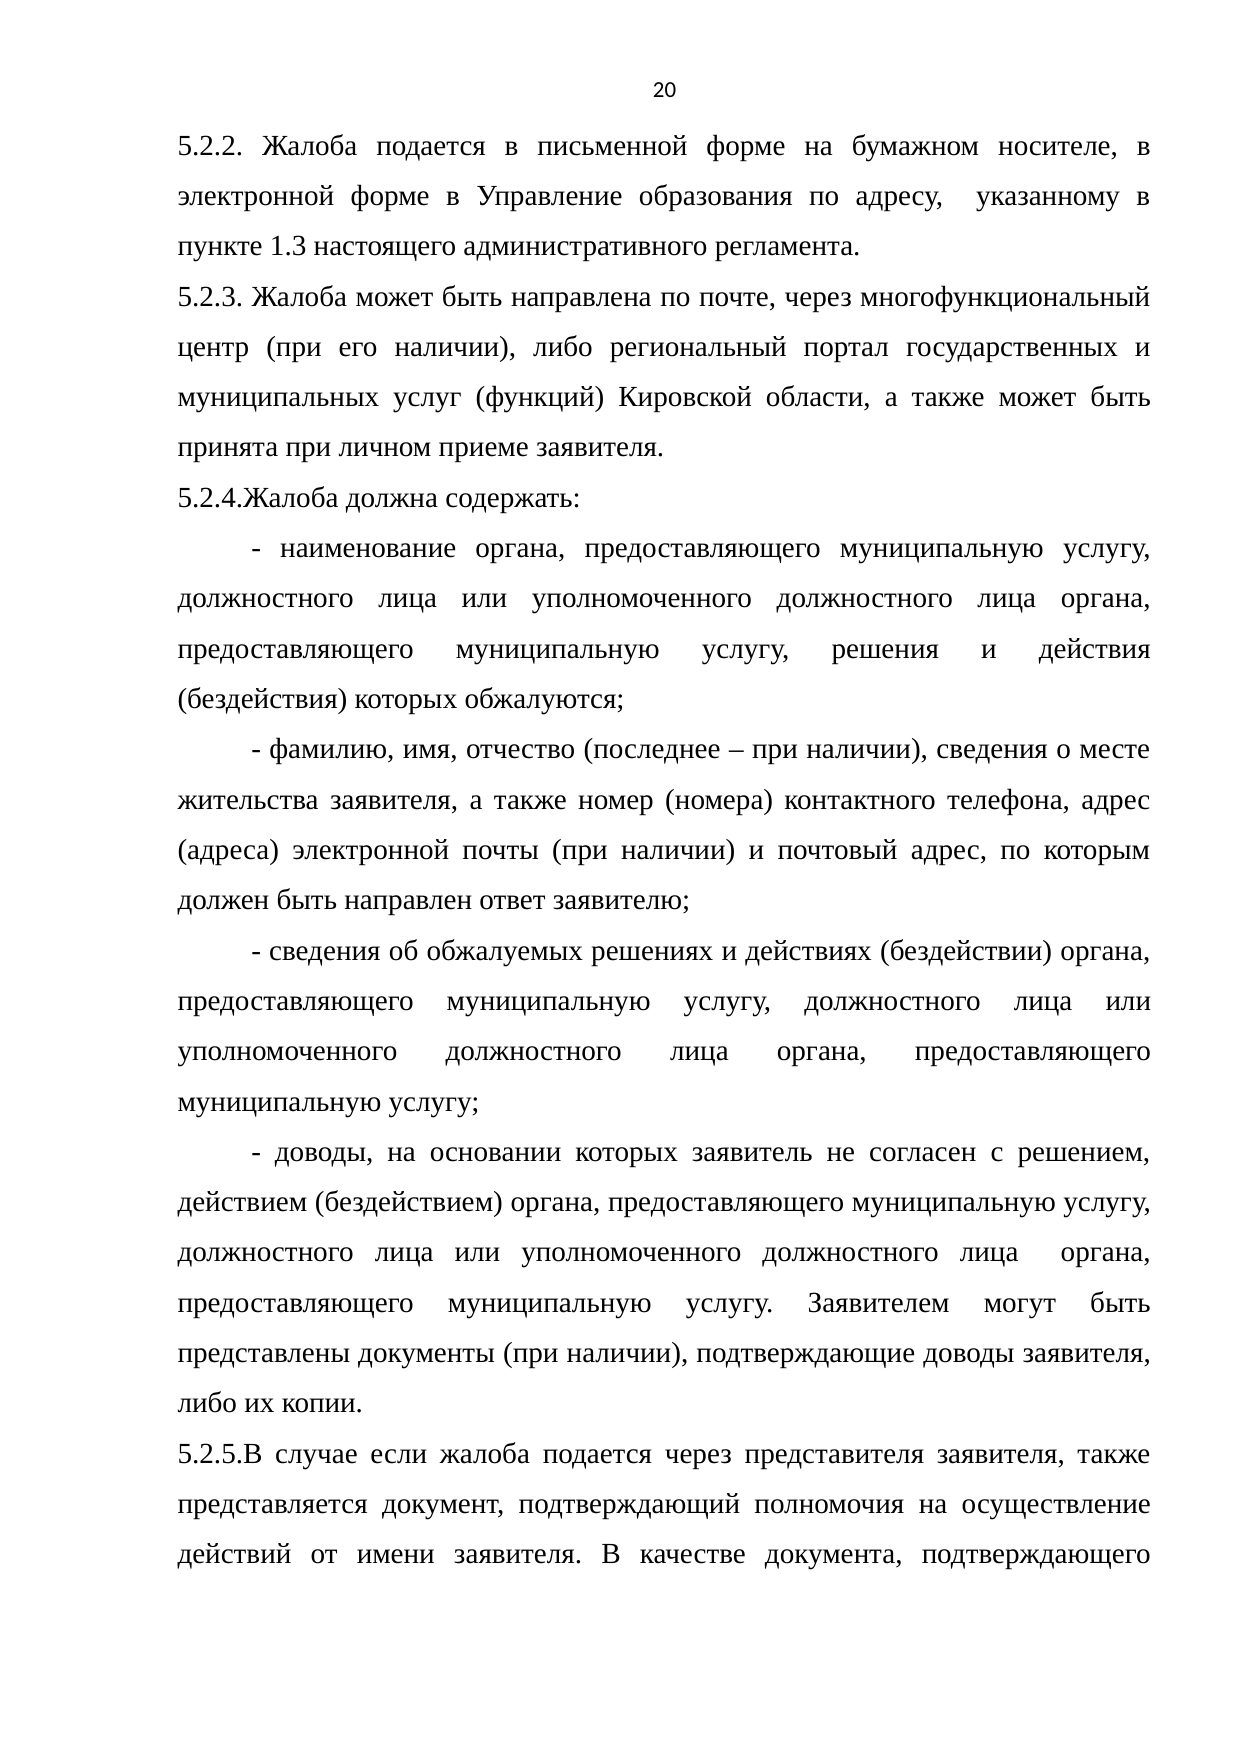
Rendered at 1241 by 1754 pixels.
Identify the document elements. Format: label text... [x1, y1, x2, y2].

text - фамилию, имя, отчество (последнее – при наличии), сведения о месте жительства заявителя, а также номер (номера) контактного телефона, адрес (адреса) электронной почты (при наличии) и почтовый адрес, по которым должен быть направлен ответ заявителю; [177, 731, 1152, 916]
text 5.2.3. Жалоба может быть направлена по почте, через многофункциональный центр (при его наличии), либо региональный портал государственных и муниципальных услуг (функций) Кировской области, а также может быть принята при личном приеме заявителя. [177, 279, 1152, 463]
text 5.2.4.Жалоба должна содержать: [177, 480, 1152, 513]
text - сведения об обжалуемых решениях и действиях (бездействии) органа, предоставляющего муниципальную услугу, должностного лица или уполномоченного должностного лица органа, предоставляющего муниципальную услугу; [177, 933, 1152, 1117]
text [177, 1436, 1152, 1570]
text - наименование органа, предоставляющего муниципальную услугу, должностного лица или уполномоченного должностного лица органа, предоставляющего муниципальную услугу, решения и действия (бездействия) которых обжалуются; [177, 530, 1152, 715]
text 5.2.2. Жалоба подается в письменной форме на бумажном носителе, в электронной форме в Управление образования по адресу, указанному в пункте 1.3 настоящего административного регламента. [177, 128, 1152, 262]
text - доводы, на основании которых заявитель не согласен с решением, действием (бездействием) органа, предоставляющего муниципальную услугу, должностного лица или уполномоченного должностного лица органа, предоставляющего муниципальную услугу. Заявителем могут быть представлены документы (при наличии), подтверждающие доводы заявителя, либо их копии. [177, 1134, 1152, 1419]
